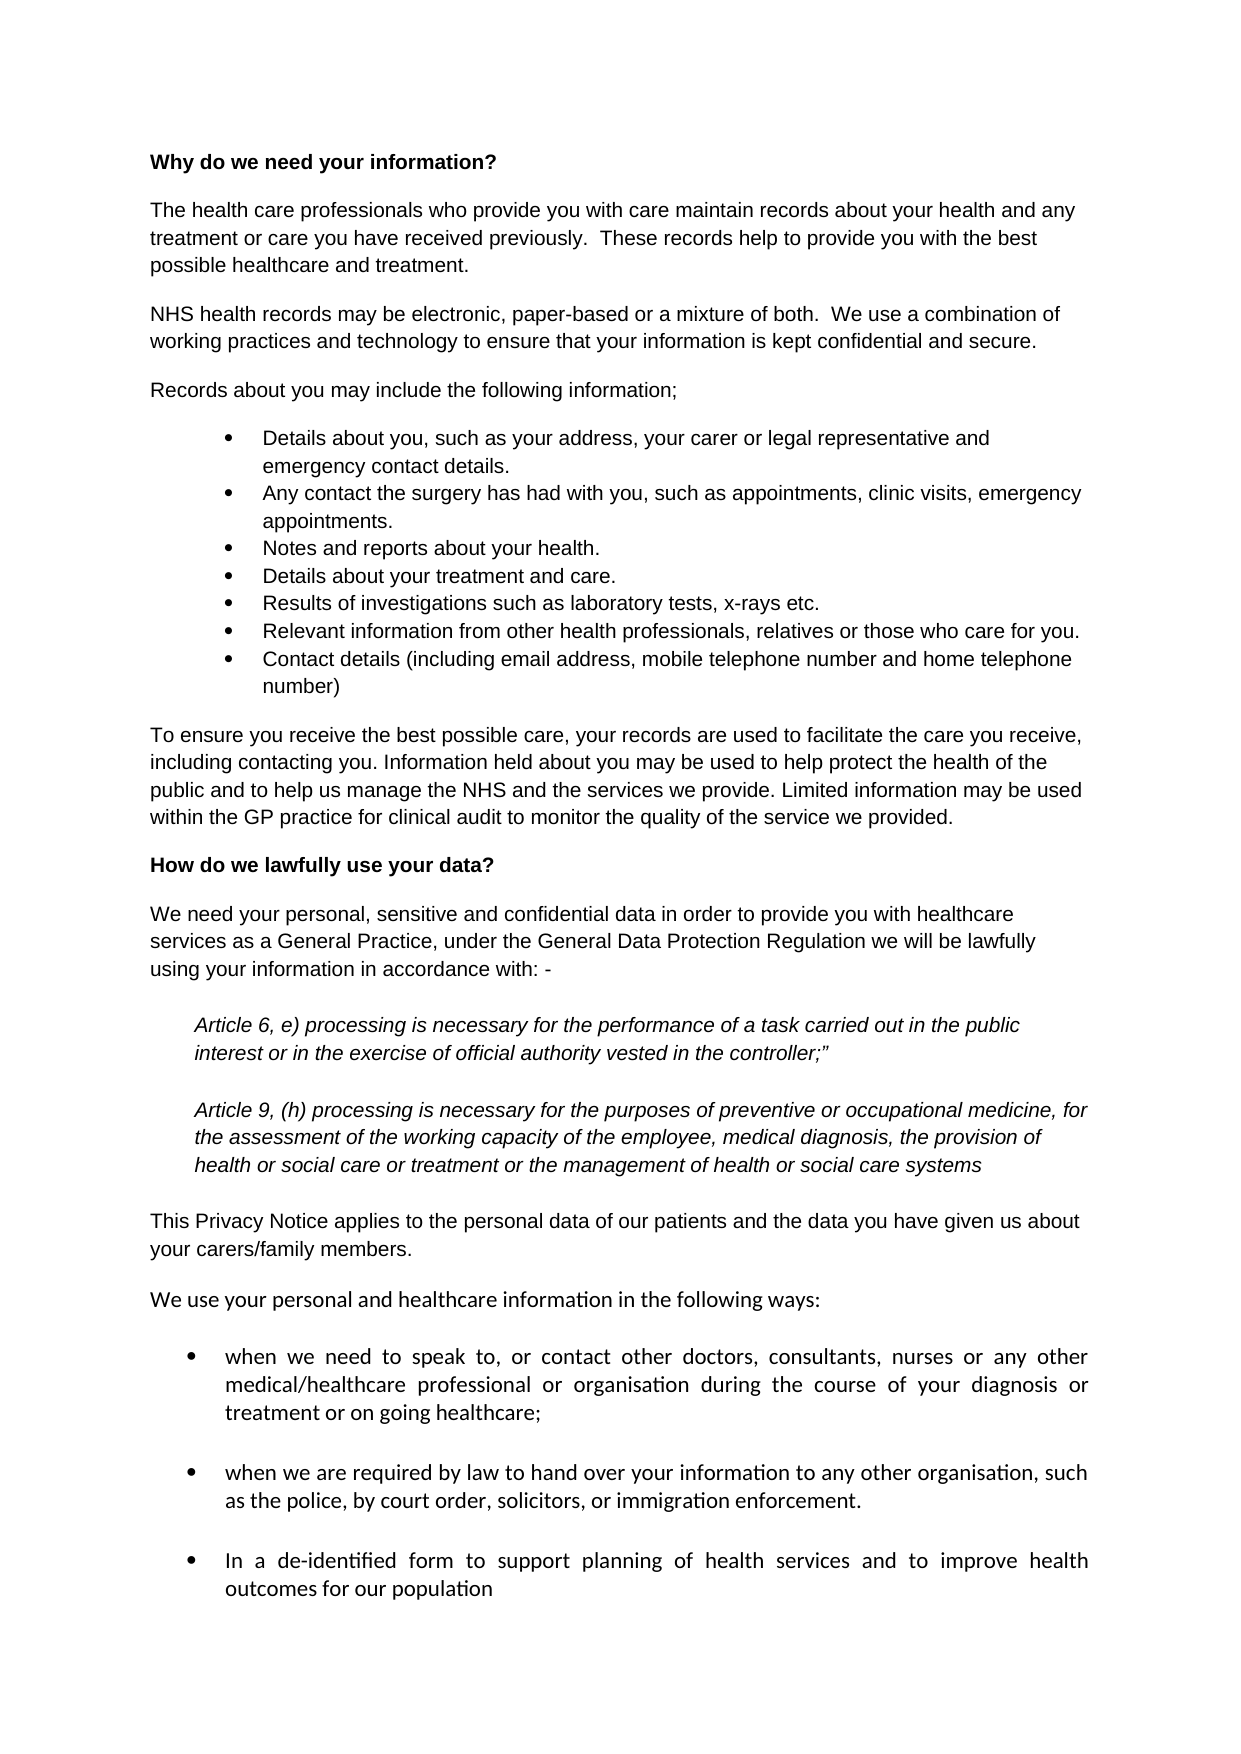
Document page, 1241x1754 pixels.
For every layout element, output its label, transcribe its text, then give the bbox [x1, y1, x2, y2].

list In a de-identified form to support planning of health services and to improve health outcomes for our population [187, 1547, 1090, 1603]
text Records about you may include the following information; [150, 377, 1090, 401]
list Notes and reports about your health. [225, 536, 1090, 560]
list when we are required by law to hand over your information to any other organisation, such as the police, by court order, solicitors, or immigration enforcement. [187, 1458, 1090, 1514]
list when we need to speak to, or contact other doctors, consultants, nurses or any other medical/healthcare professional or organisation during the course of your diagnosis or treatment or on going healthcare; [187, 1342, 1090, 1426]
text NHS health records may be electronic, paper-based or a mixture of both. We use a combination of working practices and technology to ensure that your information is kept confidential and secure. [150, 302, 1090, 353]
list Details about your treatment and care. [225, 564, 1090, 588]
text Article 6, e) processing is necessary for the performance of a task carried out in the public interest or in the exercise of official authority vested in the controller;” [194, 1013, 1090, 1065]
list Results of investigations such as laboratory tests, x-rays etc. [225, 591, 1090, 615]
text Article 9, (h) processing is necessary for the purposes of preventive or occupational medicine, for the assessment of the working capacity of the employee, medical diagnosis, the provision of health or social care or treatment or the management of health or social care systems [194, 1097, 1090, 1176]
text To ensure you receive the best possible care, your records are used to facilitate the care you receive, including contacting you. Information held about you may be used to help protect the health of the public and to help us manage the NHS and the services we provide. Limited information may be used within the GP practice for clinical audit to monitor the quality of the service we provided. [150, 722, 1090, 829]
text We use your personal and healthcare information in the following ways: [150, 1285, 1090, 1313]
list Any contact the surgery has had with you, such as appointments, clinic visits, emergency appointments. [225, 481, 1090, 532]
text The health care professionals who provide you with care maintain records about your health and any treatment or care you have received previously. These records help to provide you with the best possible healthcare and treatment. [150, 198, 1090, 277]
text This Privacy Notice applies to the personal data of our patients and the data you have given us about your carers/family members. [150, 1209, 1090, 1261]
text Why do we need your information? [150, 150, 1090, 174]
list Contact details (including email address, mobile telephone number and home telephone number) [225, 646, 1090, 698]
text How do we lawfully use your data? [150, 853, 1090, 877]
text We need your personal, sensitive and confidential data in order to provide you with healthcare services as a General Practice, under the General Data Protection Regulation we will be lawfully using your information in accordance with: - [150, 902, 1090, 981]
list Relevant information from other health professionals, relatives or those who care for you. [225, 619, 1090, 643]
list Details about you, such as your address, your carer or legal representative and emergency contact details. [225, 426, 1090, 477]
